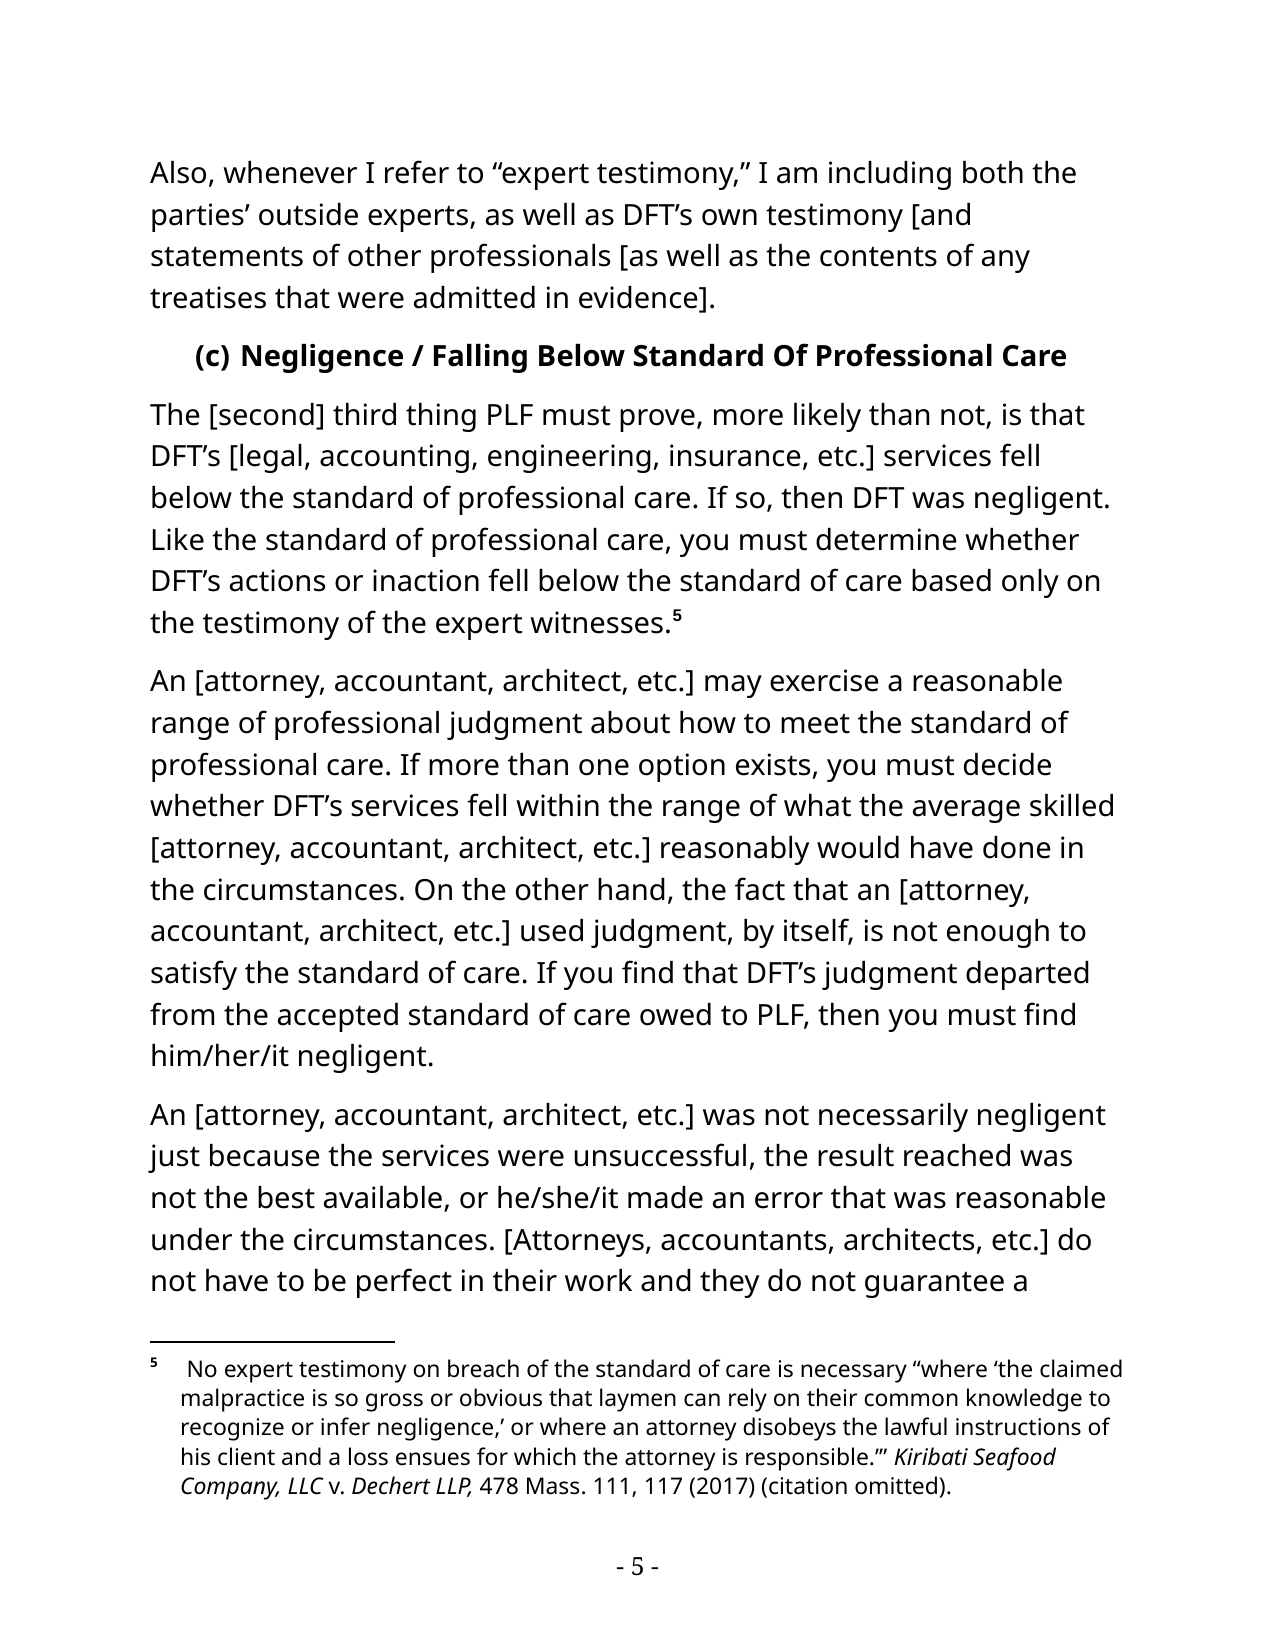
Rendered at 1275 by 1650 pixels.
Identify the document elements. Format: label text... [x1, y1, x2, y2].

text The expert testimony does not have to come from a specialist in the DFT’s area of practice or in the same geographic area. However, the expert must be familiar with the standard of professional care through education, training, experience, and knowledge of the subject matter. Also, whenever I refer to “expert testimony,” I am including both the parties’ outside experts, as well as DFT’s own testimony [and statements of other professionals [as well as the contents of any treatises that were admitted in evidence]. [150, 150, 1125, 317]
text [150, 1092, 1125, 1300]
text An [attorney, accountant, architect, etc.] may exercise a reasonable range of professional judgment about how to meet the standard of professional care. If more than one option exists, you must decide whether DFT’s services fell within the range of what the average skilled [attorney, accountant, architect, etc.] reasonably would have done in the circumstances. On the other hand, the fact that an [attorney, accountant, architect, etc.] used judgment, by itself, is not enough to satisfy the standard of care. If you find that DFT’s judgment departed from the accepted standard of care owed to PLF, then you must find him/her/it negligent. [150, 658, 1125, 1075]
text The [second] third thing PLF must prove, more likely than not, is that DFT’s [legal, accounting, engineering, insurance, etc.] services fell below the standard of professional care. If so, then DFT was negligent. Like the standard of professional care, you must determine whether DFT’s actions or inaction fell below the standard of care based only on the testimony of the expert witnesses. [150, 392, 1125, 642]
text Negligence / Falling Below Standard Of Professional Care [195, 333, 1125, 375]
